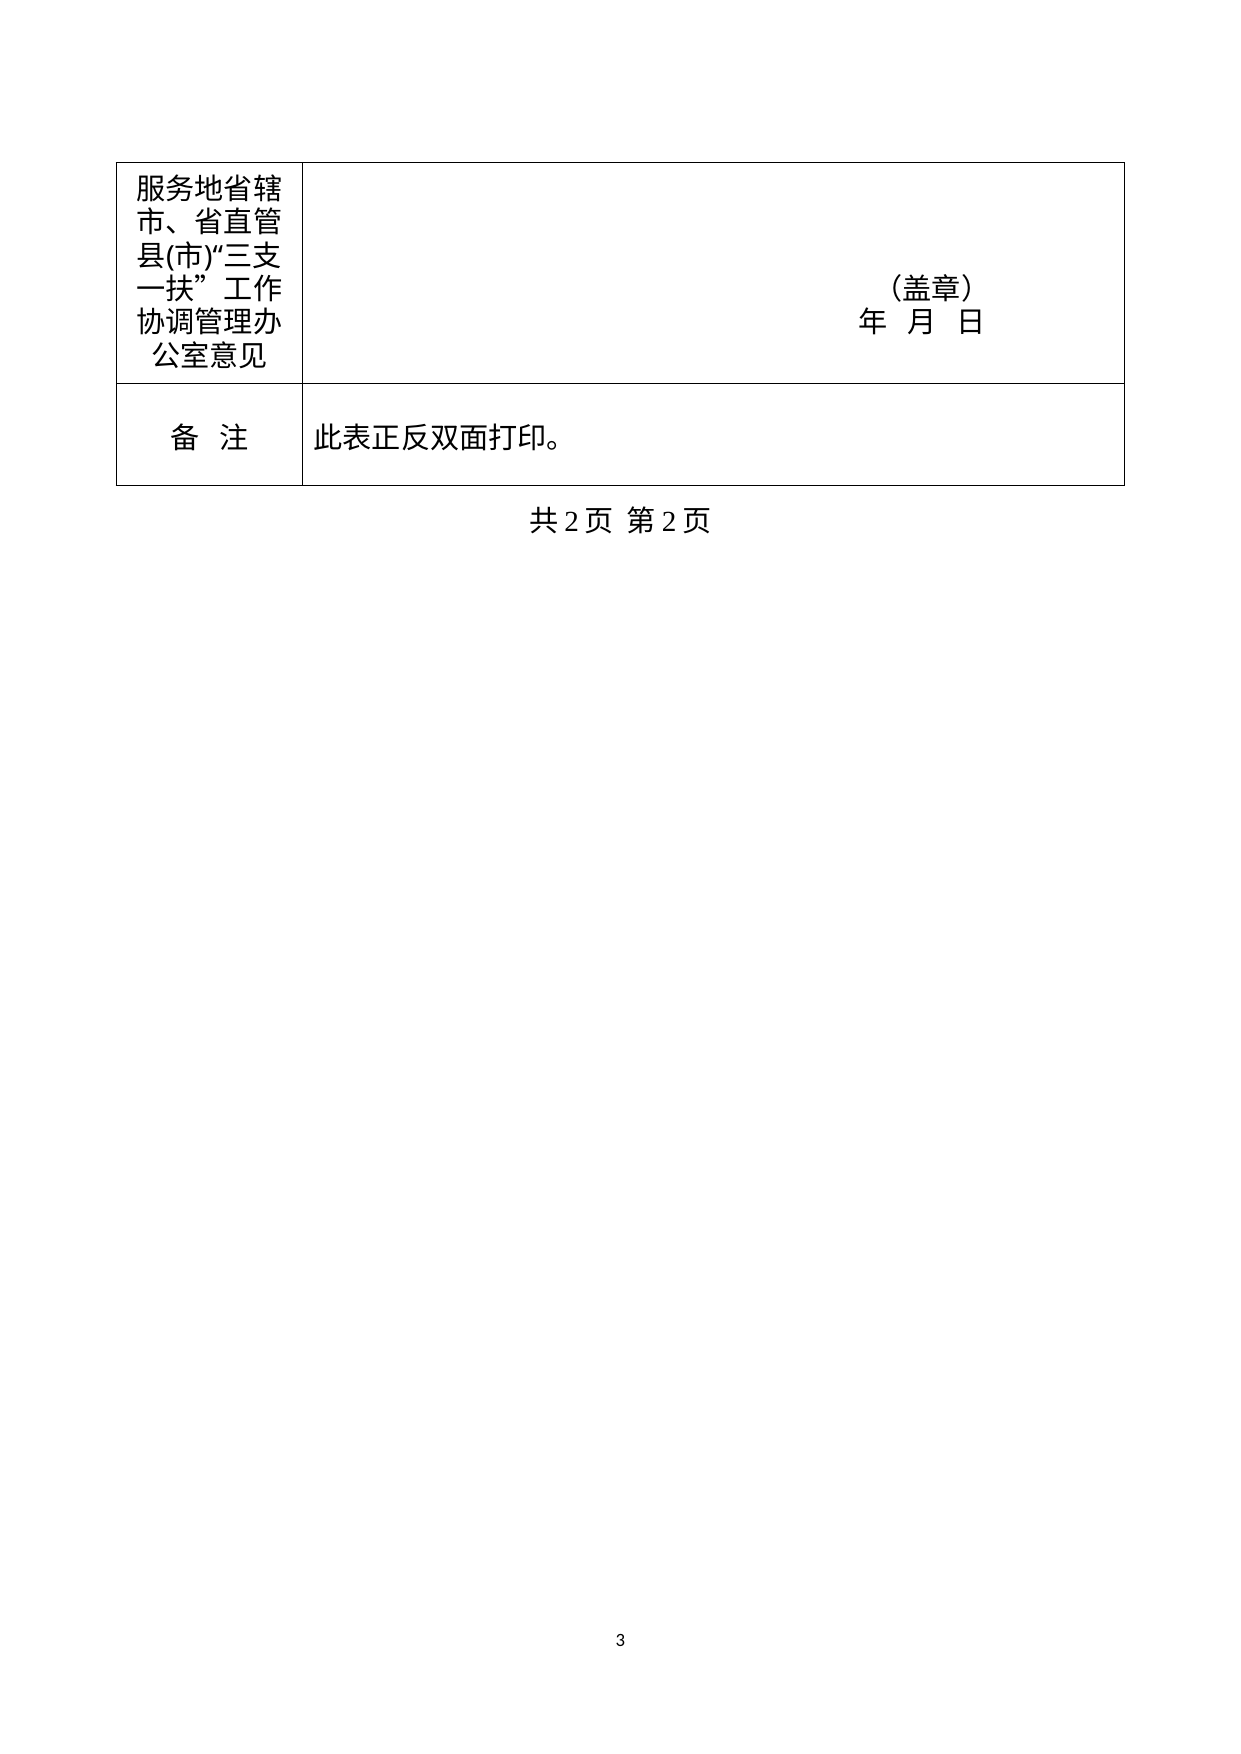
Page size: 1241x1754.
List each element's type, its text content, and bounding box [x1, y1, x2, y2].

text 共2页 第2页 [187, 486, 1053, 551]
table_cell （盖章） 年 月 日 [303, 163, 1124, 383]
table_cell 备 注 [117, 384, 302, 485]
table_cell 服务地省辖市、省直管县(市)“三支一扶”工作协调管理办公室意见 [117, 163, 302, 383]
table_cell 此表正反双面打印。 [303, 384, 1124, 485]
